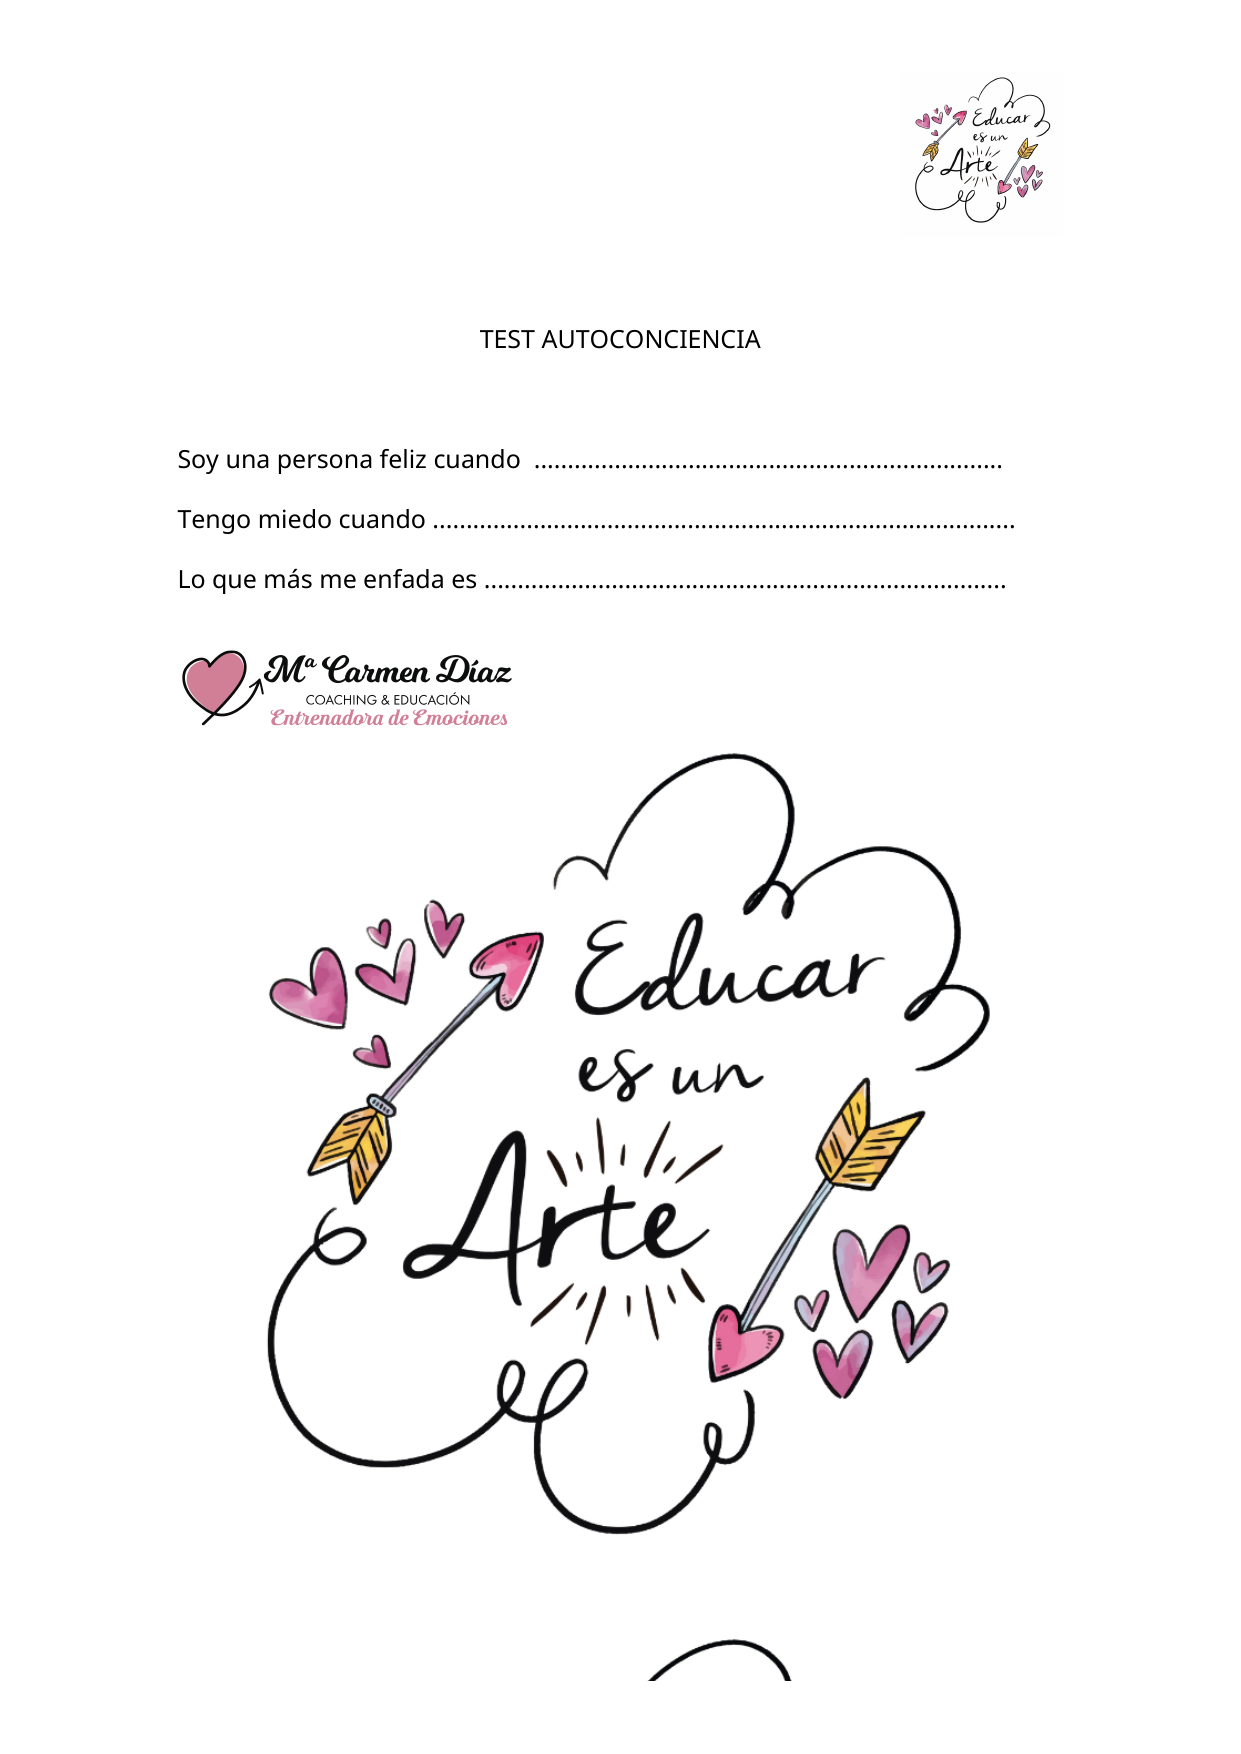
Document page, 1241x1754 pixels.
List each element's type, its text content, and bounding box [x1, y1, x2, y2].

text Tengo miedo cuando ....................................................................................... [177, 502, 1063, 536]
text Soy una persona feliz cuando ...................................................................... [177, 442, 1063, 476]
picture [177, 643, 1063, 1681]
text TEST AUTOCONCIENCIA [177, 322, 1063, 356]
picture [898, 73, 1063, 238]
text Lo que más me enfada es .............................................................................. [177, 562, 1063, 596]
